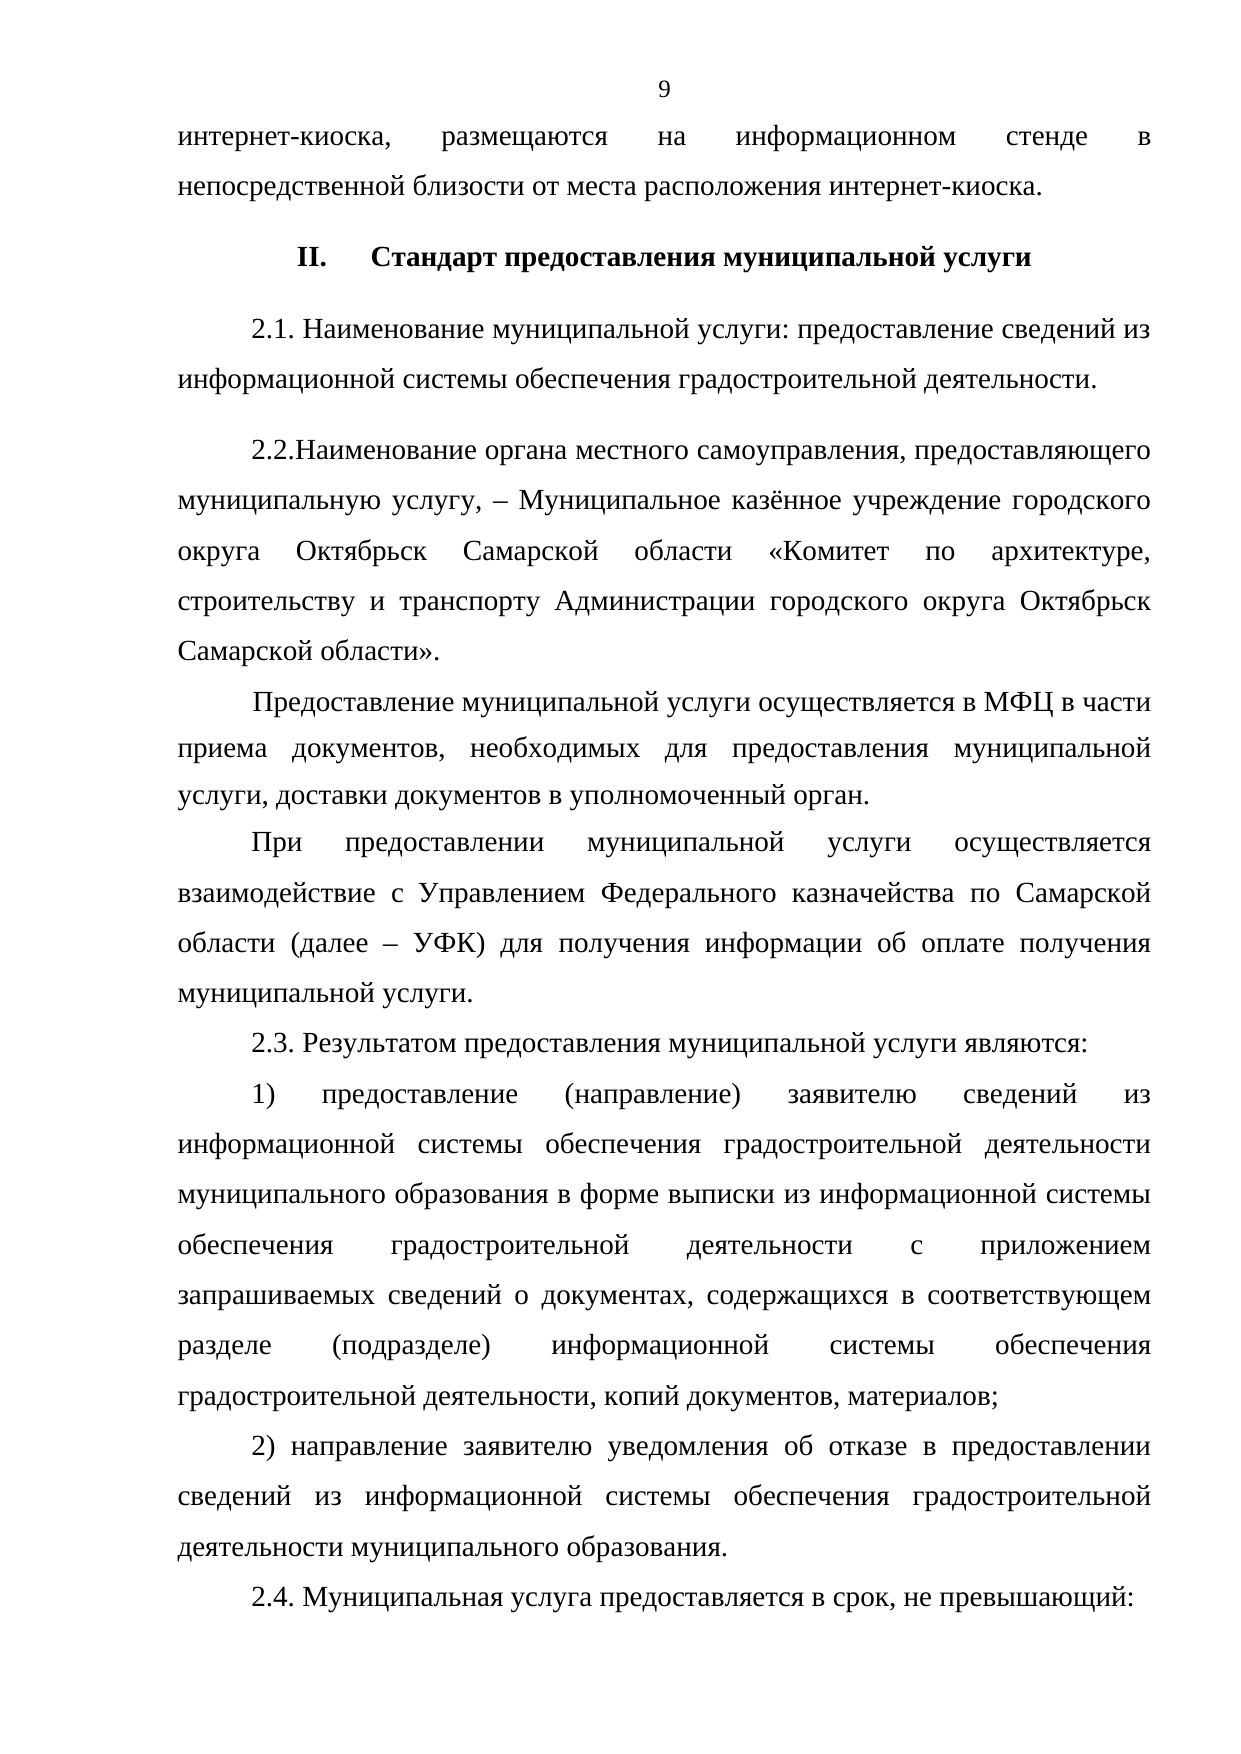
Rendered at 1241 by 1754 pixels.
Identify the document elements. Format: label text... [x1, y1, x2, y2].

text 2.2.Наименование органа местного самоуправления, предоставляющего муниципальную услугу, – Муниципальное казённое учреждение городского округа Октябрьск Самарской области «Комитет по архитектуре, строительству и транспорту Администрации городского округа Октябрьск Самарской области». [177, 432, 1152, 667]
text II. Стандарт предоставления муниципальной услуги [177, 239, 1152, 273]
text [177, 118, 1152, 202]
text 2.3. Результатом предоставления муниципальной услуги являются: [177, 1026, 1152, 1059]
text При предоставлении муниципальной услуги осуществляется взаимодействие с Управлением Федерального казначейства по Самарской области (далее – УФК) для получения информации об оплате получения муниципальной услуги. [177, 824, 1152, 1009]
text 2.1. Наименование муниципальной услуги: предоставление сведений из информационной системы обеспечения градостроительной деятельности. [177, 311, 1152, 394]
text 2.4. Муниципальная услуга предоставляется в срок, не превышающий: [177, 1579, 1152, 1613]
text 2) направление заявителю уведомления об отказе в предоставлении сведений из информационной системы обеспечения градостроительной деятельности муниципального образования. [177, 1428, 1152, 1562]
text 1) предоставление (направление) заявителю сведений из информационной системы обеспечения градостроительной деятельности муниципального образования в форме выписки из информационной системы обеспечения градостроительной деятельности с приложением запрашиваемых сведений о документах, содержащихся в соответствующем разделе (подразделе) информационной системы обеспечения градостроительной деятельности, копий документов, материалов; [177, 1076, 1152, 1411]
text Предоставление муниципальной услуги осуществляется в МФЦ в части приема документов, необходимых для предоставления муниципальной услуги, доставки документов в уполномоченный орган. [177, 684, 1152, 811]
